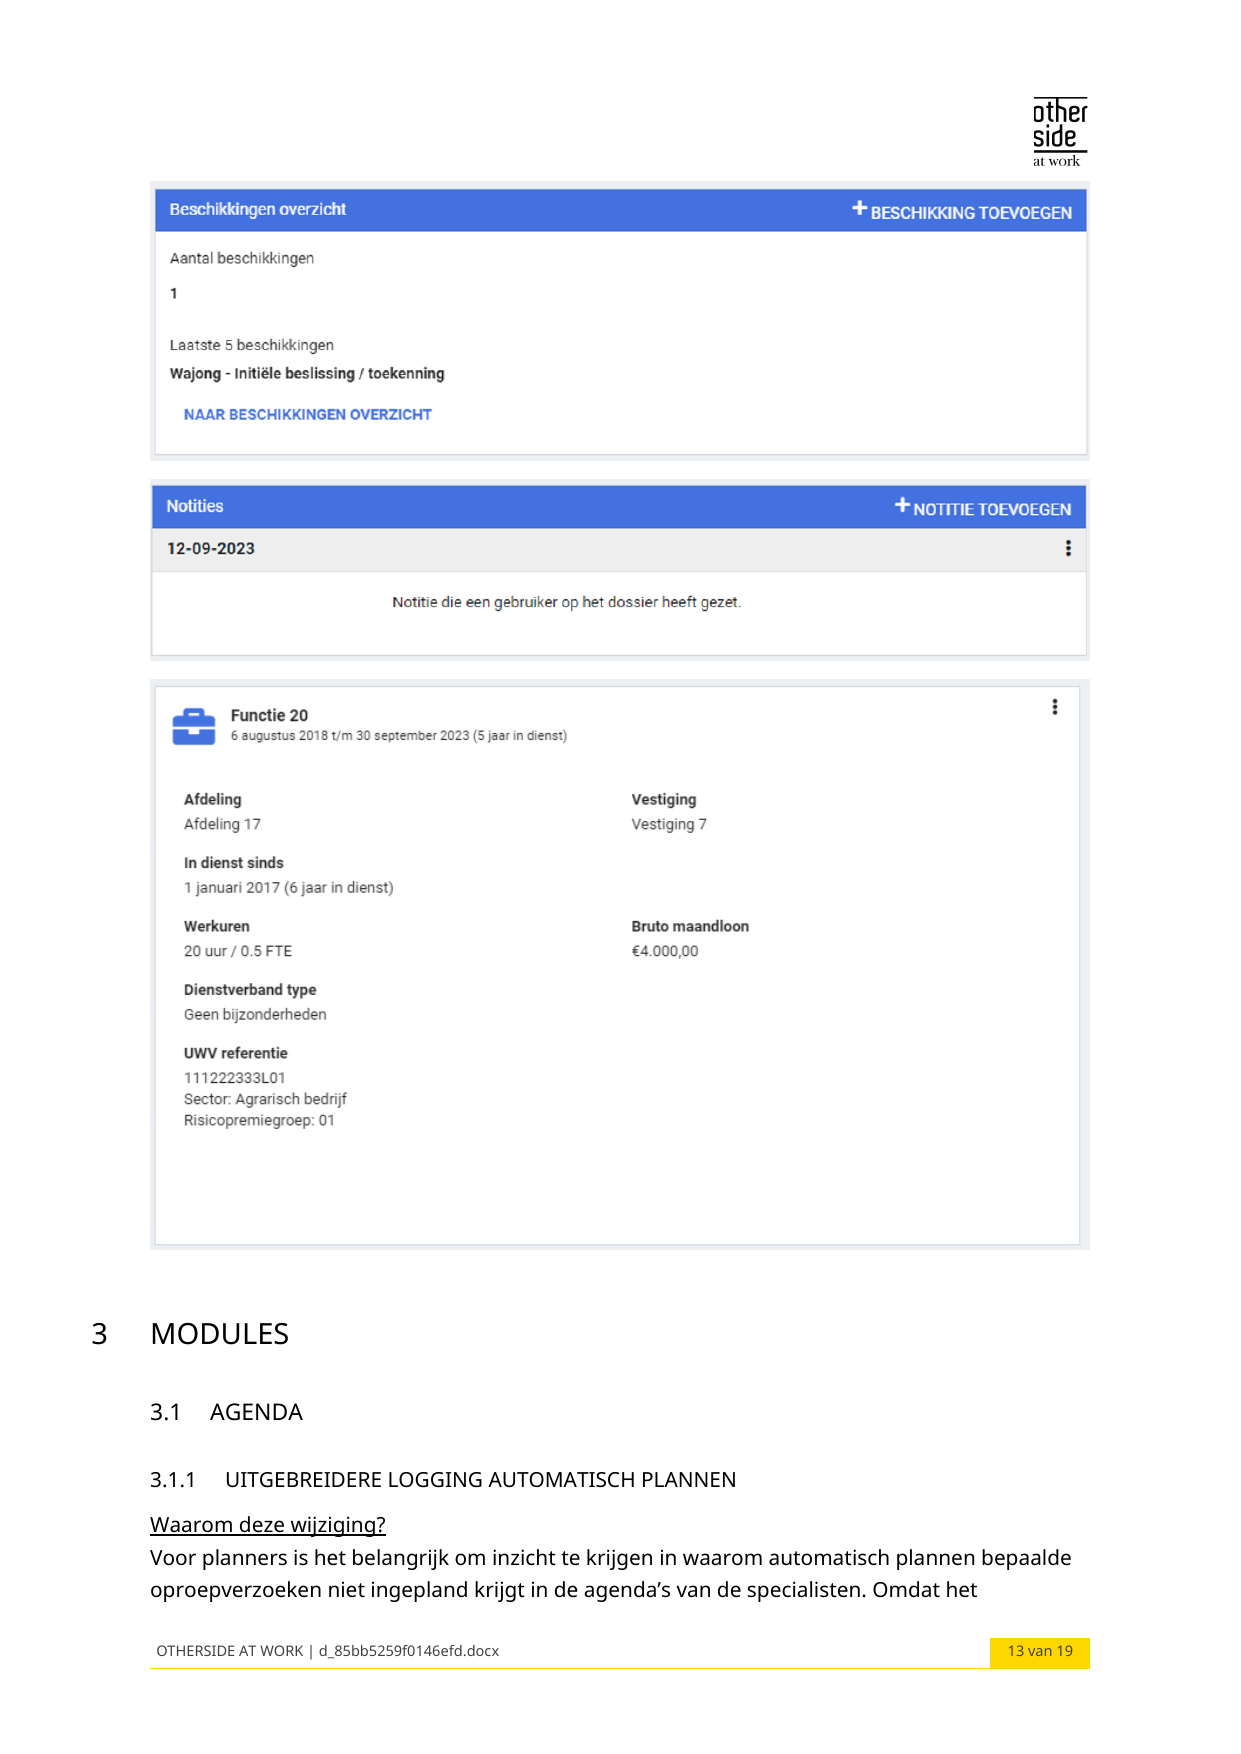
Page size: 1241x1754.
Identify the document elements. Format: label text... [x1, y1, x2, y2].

picture [1033, 97, 1088, 167]
subtitle Agenda [150, 1396, 1090, 1428]
picture [150, 181, 1091, 461]
subtitle Modules [91, 1313, 1090, 1353]
picture [150, 479, 1091, 661]
subtitle Uitgebreidere logging Automatisch plannen [150, 1465, 1090, 1493]
picture [150, 679, 1091, 1250]
text Waarom deze wijziging? [150, 1510, 1090, 1539]
